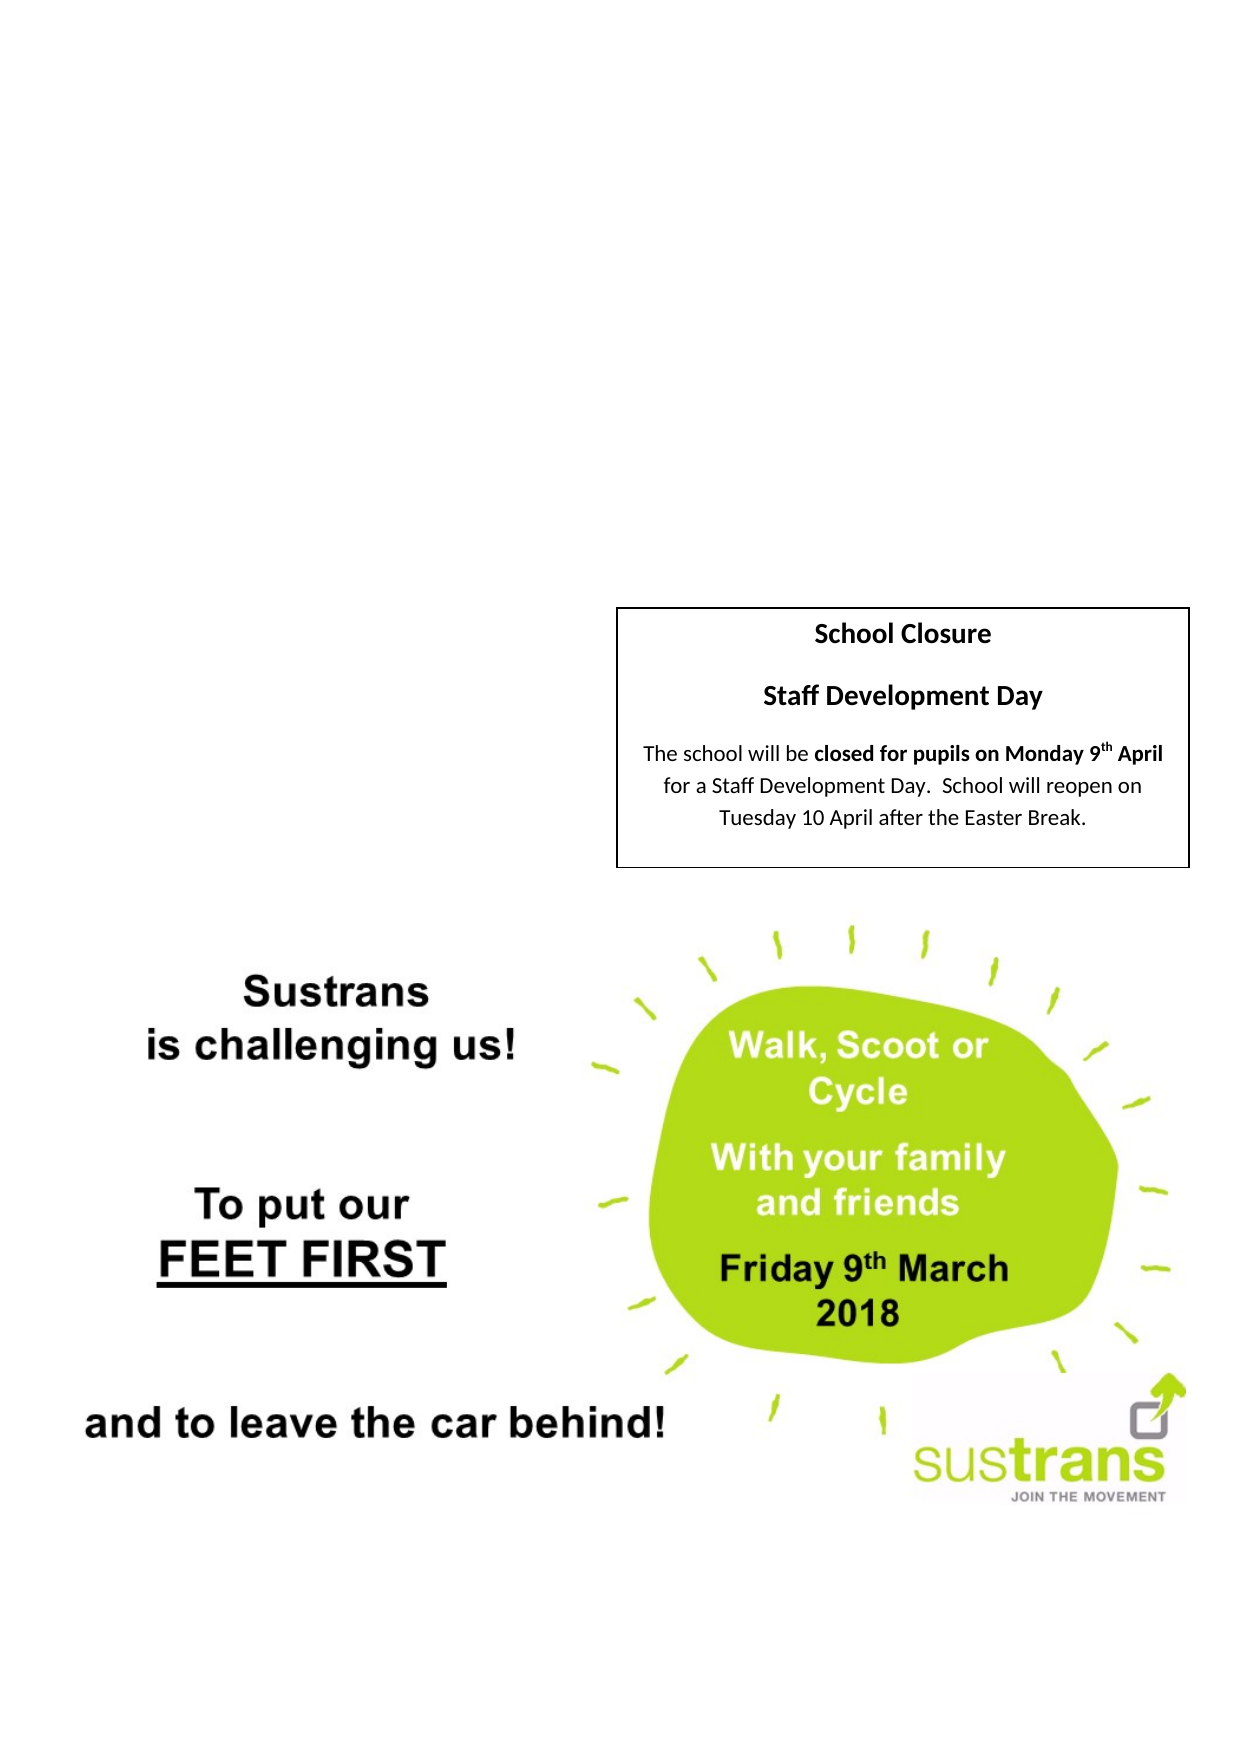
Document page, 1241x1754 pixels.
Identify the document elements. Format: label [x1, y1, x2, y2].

picture [54, 891, 1187, 1529]
